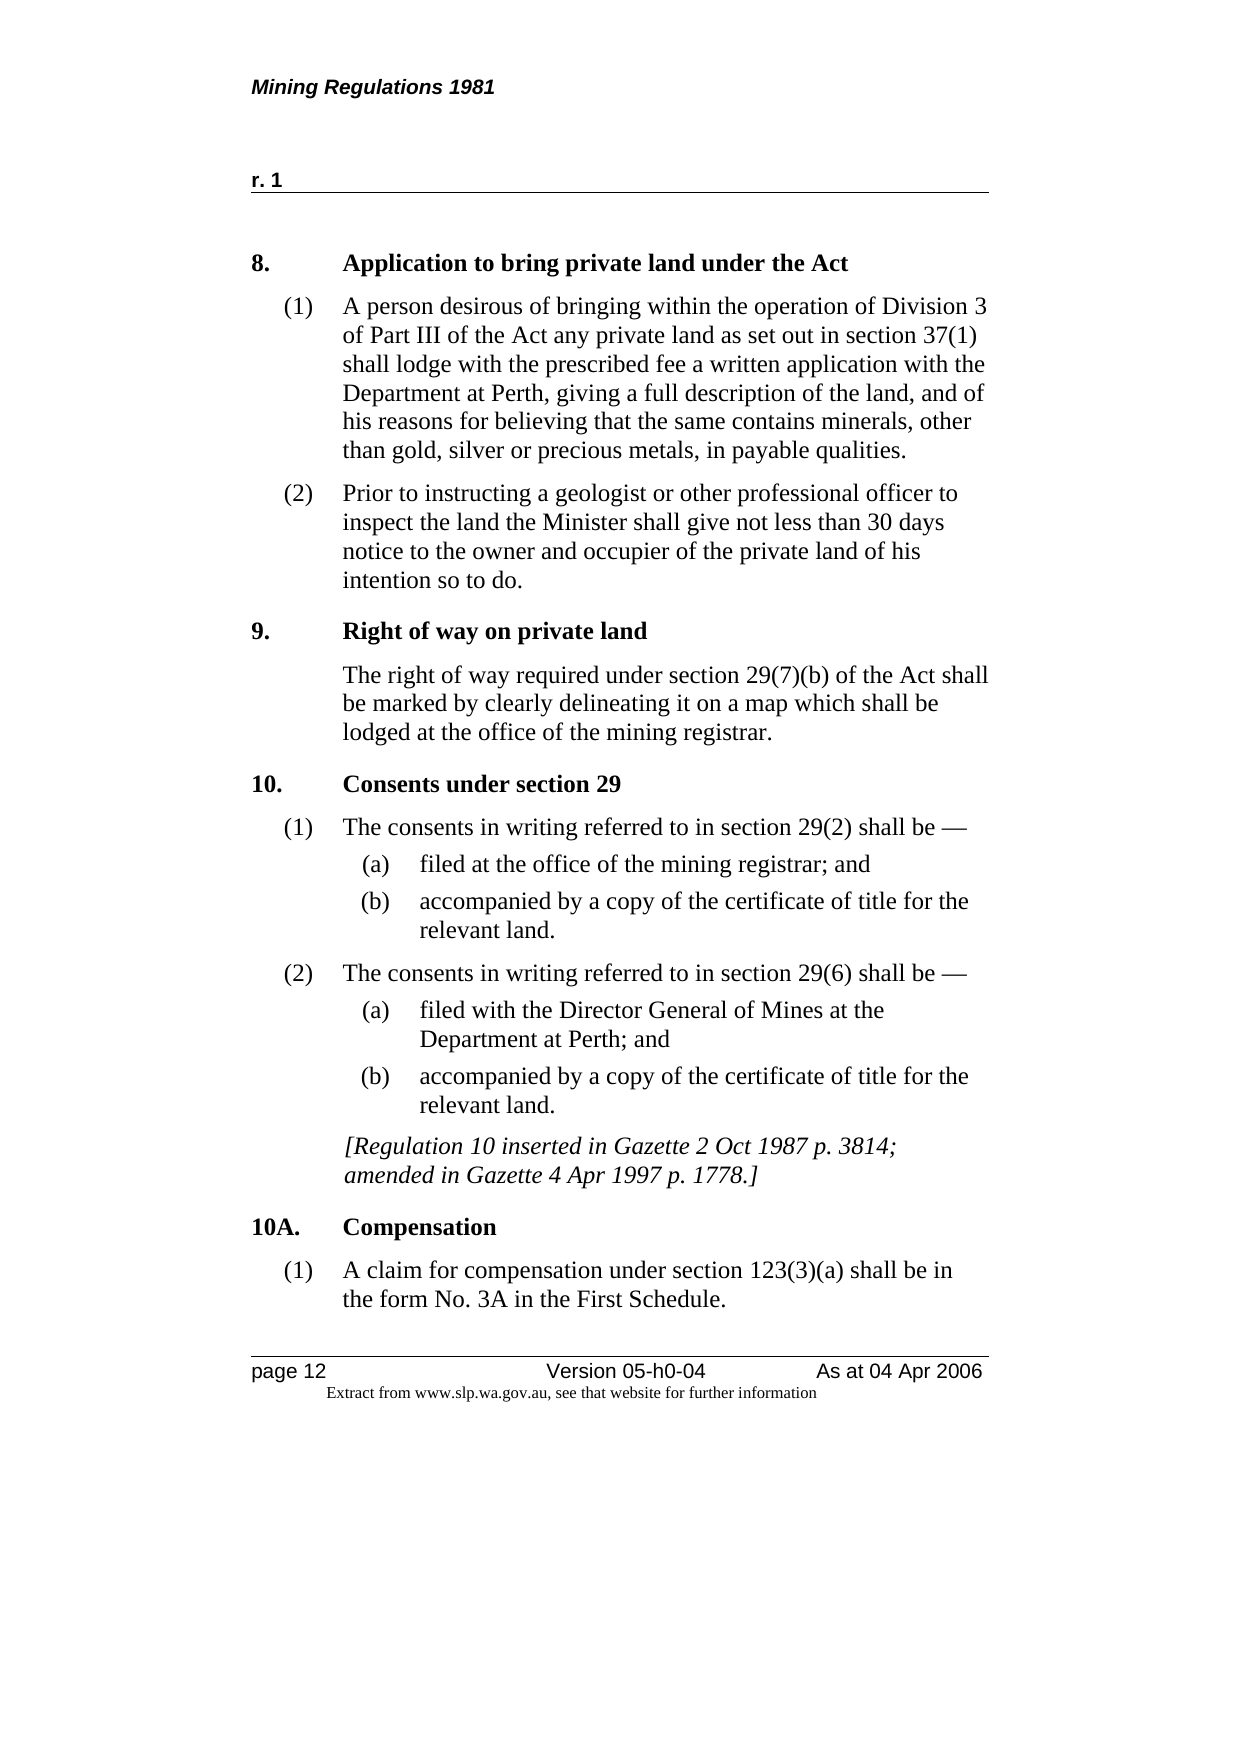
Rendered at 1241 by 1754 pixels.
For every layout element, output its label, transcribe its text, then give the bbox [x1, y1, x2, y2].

text (1) A claim for compensation under section 123(3)(a) shall be in the form No. 3A in the First Schedule. [251, 1255, 989, 1313]
text (1) A person desirous of bringing within the operation of Division 3 of Part III of the Act any private land as set out in section 37(1) shall lodge with the prescribed fee a written application with the Department at Perth, giving a full description of the land, and of his reasons for believing that the same contains minerals, other than gold, silver or precious metals, in payable qualities. [251, 291, 989, 464]
text (a) filed with the Director General of Mines at the Department at Perth; and [251, 996, 989, 1053]
text (b) accompanied by a copy of the certificate of title for the relevant land. [251, 1061, 989, 1119]
subtitle 10A. Compensation [251, 1212, 989, 1241]
text (2) Prior to instructing a geologist or other professional officer to inspect the land the Minister shall give not less than 30 days notice to the owner and occupier of the private land of his intention so to do. [251, 478, 989, 593]
text (1) The consents in writing referred to in section 29(2) shall be — [251, 812, 989, 841]
subtitle 10. Consents under section 29 [251, 769, 989, 798]
text (2) The consents in writing referred to in section 29(6) shall be — [251, 958, 989, 987]
text [Regulation 10 inserted in Gazette 2 Oct 1987 p. 3814; amended in Gazette 4 Apr 1997 p. 1778.] [251, 1131, 989, 1189]
subtitle 8. Application to bring private land under the Act [251, 248, 989, 277]
subtitle 9. Right of way on private land [251, 616, 989, 645]
text The right of way required under section 29(7)(b) of the Act shall be marked by clearly delineating it on a map which shall be lodged at the office of the mining registrar. [251, 660, 989, 746]
text (a) filed at the office of the mining registrar; and [251, 849, 989, 878]
text (b) accompanied by a copy of the certificate of title for the relevant land. [251, 886, 989, 944]
